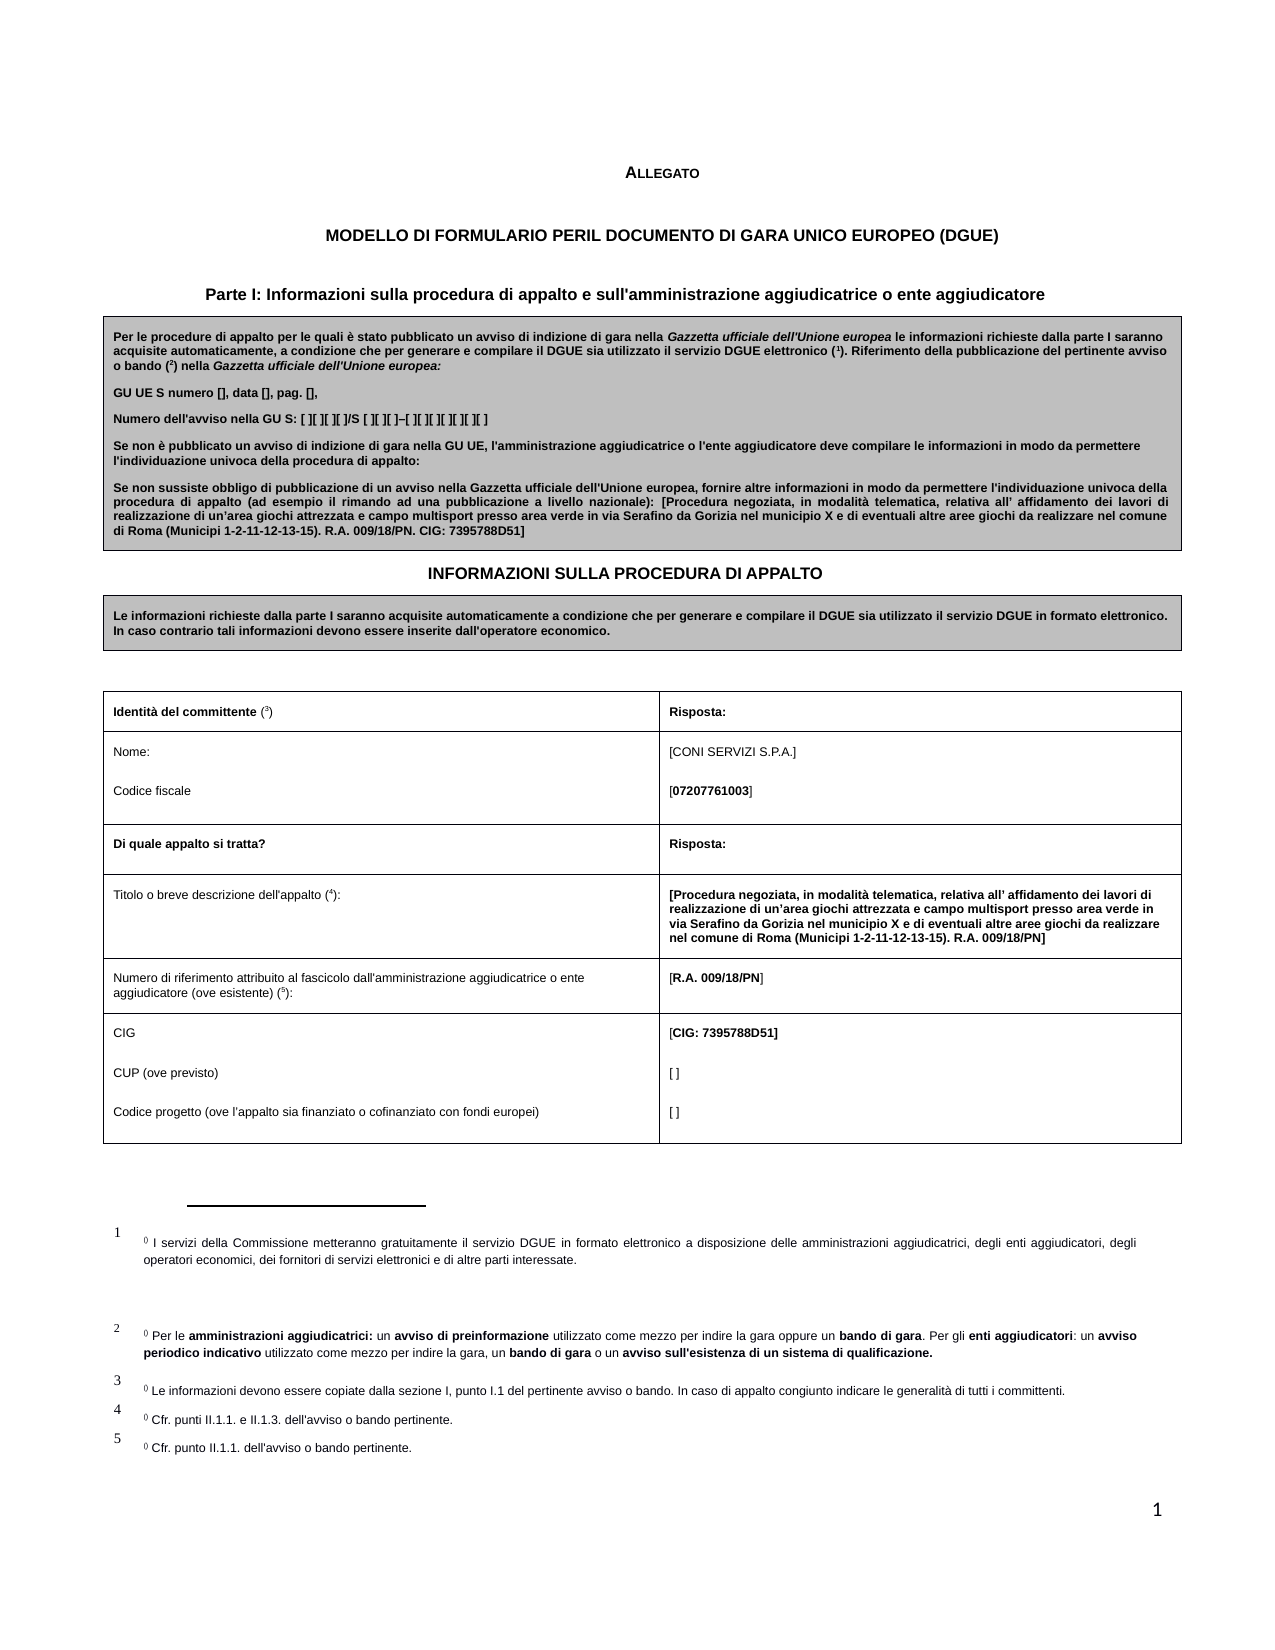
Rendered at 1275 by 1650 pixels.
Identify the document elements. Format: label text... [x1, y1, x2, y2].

subtitle Allegato [114, 162, 1137, 182]
table_cell Risposta: [660, 825, 1181, 874]
table_header Per le procedure di appalto per le quali è stato pubblicato un avviso di indizione di gara nella Gazzetta ufficiale dell'Unione europea le informazioni richieste dalla parte I saranno acquisite automaticamente, a condizione che per generare e compilare il DGUE sia utilizzato il servizio DGUE elettronico (). Riferimento della pubblicazione del pertinente avviso o bando () nella Gazzetta ufficiale dell'Unione europea: GU UE S numero [], data [], pag. [], Numero dell'avviso nella GU S: [ ][ ][ ][ ]/S [ ][ ][ ]–[ ][ ][ ][ ][ ][ ][ ] Se non è pubblicato un avviso di indizione di gara nella GU UE, l'amministrazione aggiudicatrice o l'ente aggiudicatore deve compilare le informazioni in modo da permettere l'individuazione univoca della procedura di appalto: Se non sussiste obbligo di pubblicazione di un avviso nella Gazzetta ufficiale dell'Unione europea, fornire altre informazioni in modo da permettere l'individuazione univoca della procedura di appalto (ad esempio il rimando ad una pubblicazione a livello nazionale): [Procedura negoziata, in modalità telematica, relativa all’ affidamento dei lavori di realizzazione di un’area giochi attrezzata e campo multisport presso area verde in via Serafino da Gorizia nel municipio X e di eventuali altre aree giochi da realizzare nel comune di Roma (Municipi 1-2-11-12-13-15). R.A. 009/18/PN. CIG: 7395788D51] [104, 317, 1181, 550]
table_cell [R.A. 009/18/PN] [660, 959, 1181, 1012]
table_header Identità del committente () [104, 692, 659, 731]
table_cell [07207761003] [660, 771, 1181, 823]
table_cell [Procedura negoziata, in modalità telematica, relativa all’ affidamento dei lavori di realizzazione di un’area giochi attrezzata e campo multisport presso area verde in via Serafino da Gorizia nel municipio X e di eventuali altre aree giochi da realizzare nel comune di Roma (Municipi 1-2-11-12-13-15). R.A. 009/18/PN] [660, 875, 1181, 958]
table_cell [ ] [660, 1053, 1181, 1092]
table_header Le informazioni richieste dalla parte I saranno acquisite automaticamente a condizione che per generare e compilare il DGUE sia utilizzato il servizio DGUE in formato elettronico. In caso contrario tali informazioni devono essere inserite dall'operatore economico. [104, 596, 1181, 650]
table_cell CUP (ove previsto) [104, 1053, 659, 1092]
text Modello di formulario peril documento di gara unico europeo (DGUE) [114, 226, 1137, 245]
table_cell Codice progetto (ove l’appalto sia finanziato o cofinanziato con fondi europei) [104, 1092, 659, 1143]
table_cell Titolo o breve descrizione dell'appalto (): [104, 875, 659, 958]
title Parte I: Informazioni sulla procedura di appalto e sull'amministrazione aggiudicatrice o ente aggiudicatore [114, 284, 1137, 303]
table_cell CIG [104, 1014, 659, 1053]
table_cell [CONI SERVIZI S.P.A.] [660, 732, 1181, 771]
table_cell [ ] [660, 1092, 1181, 1143]
table_cell [CIG: 7395788D51] [660, 1014, 1181, 1053]
table_cell Di quale appalto si tratta? [104, 825, 659, 874]
table_header Risposta: [660, 692, 1181, 731]
table_cell Numero di riferimento attribuito al fascicolo dall'amministrazione aggiudicatrice o ente aggiudicatore (ove esistente) (): [104, 959, 659, 1012]
table_cell Codice fiscale [104, 771, 659, 823]
table_cell Nome: [104, 732, 659, 771]
title INFORMAZIONI SULLA PROCEDURA DI APPALTO [114, 564, 1137, 583]
